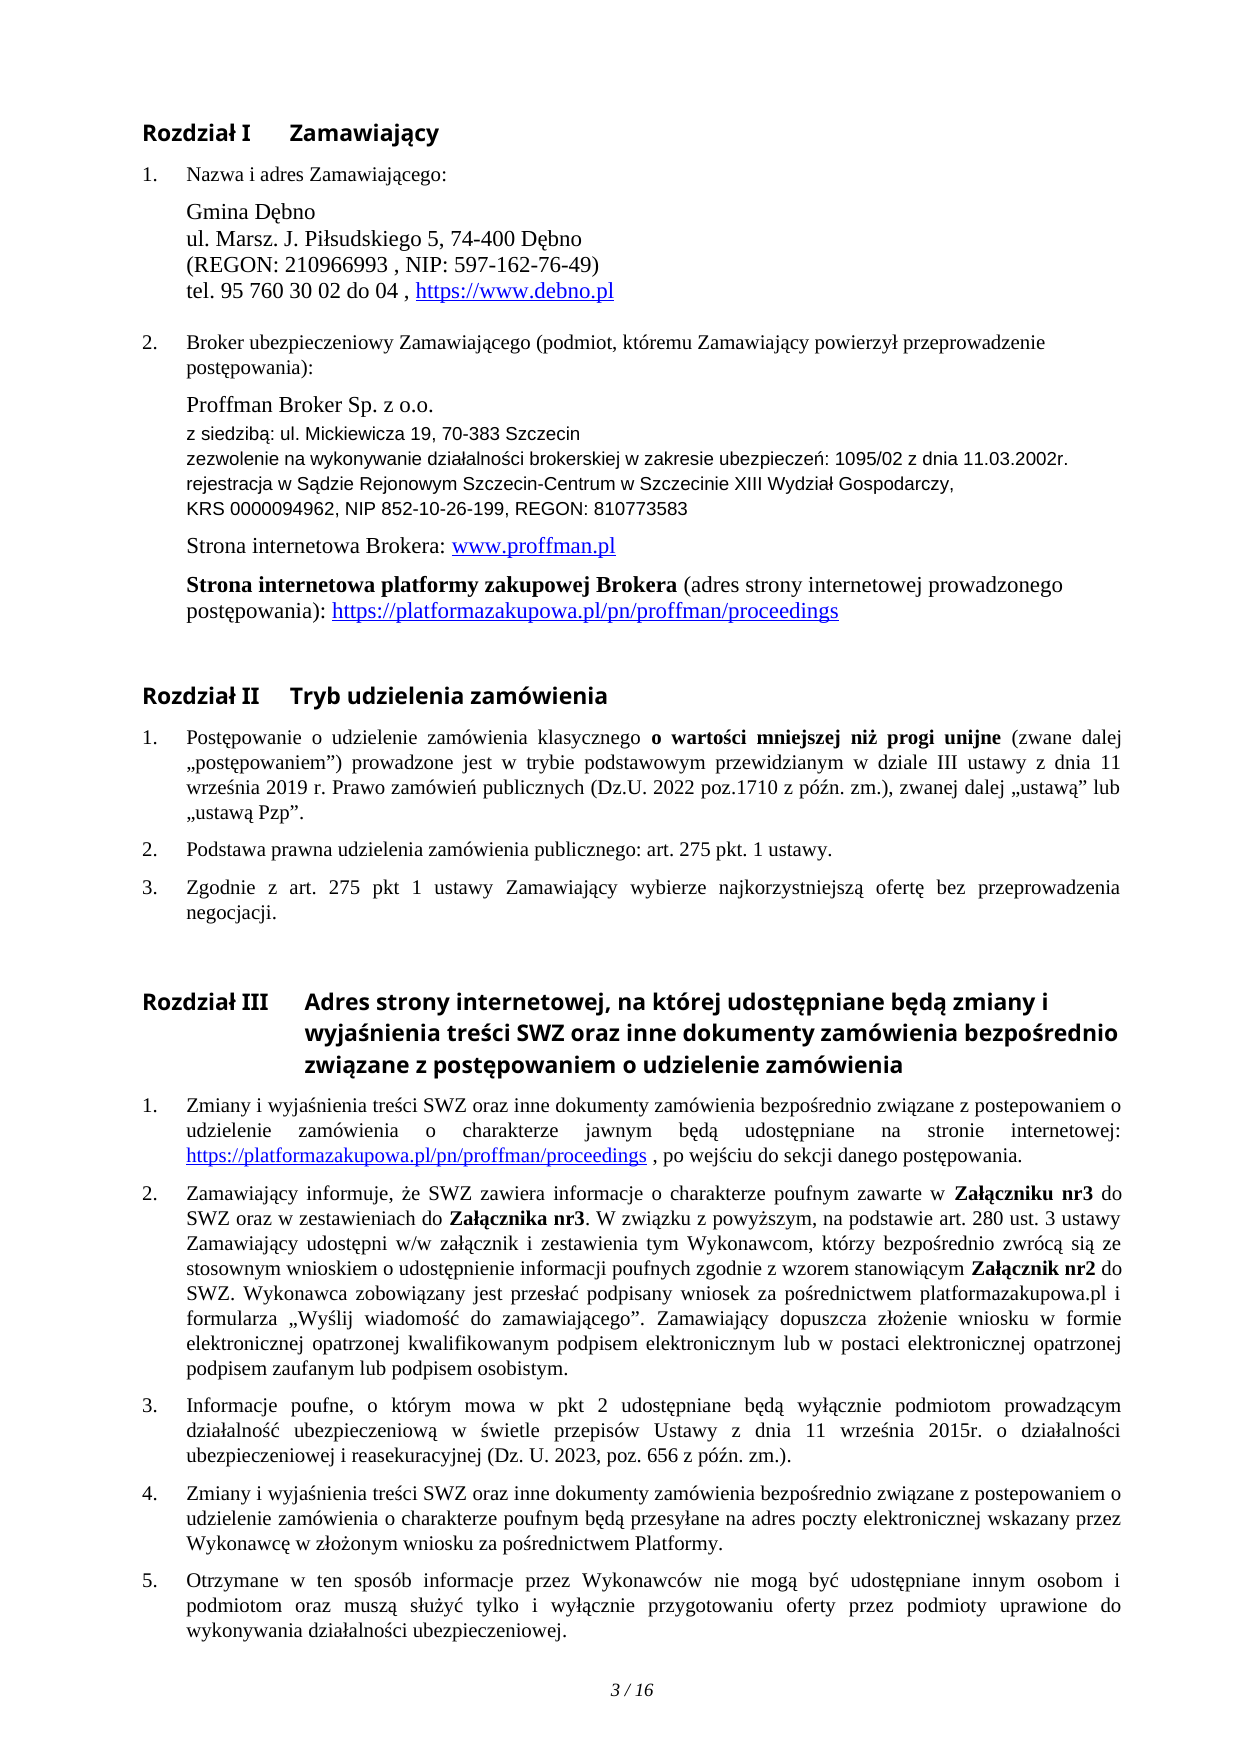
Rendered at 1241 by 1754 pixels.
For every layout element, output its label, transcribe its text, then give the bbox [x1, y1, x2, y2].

text rejestracja w Sądzie Rejonowym Szczecin-Centrum w Szczecinie XIII Wydział Gospodarczy, [186, 469, 1122, 494]
text 2. Broker ubezpieczeniowy Zamawiającego (podmiot, któremu Zamawiający powierzył przeprowadzenie postępowania): [142, 329, 1122, 379]
text Rozdział II Tryb udzielenia zamówienia [142, 680, 1122, 711]
text Proffman Broker Sp. z o.o. [186, 391, 1122, 417]
text 2. Podstawa prawna udzielenia zamówienia publicznego: art. 275 pkt. 1 ustawy. [142, 836, 1122, 861]
text 5. Otrzymane w ten sposób informacje przez Wykonawców nie mogą być udostępniane innym osobom i podmiotom oraz muszą służyć tylko i wyłącznie przygotowaniu oferty przez podmioty uprawione do wykonywania działalności ubezpieczeniowej. [142, 1567, 1122, 1642]
text zezwolenie na wykonywanie działalności brokerskiej w zakresie ubezpieczeń: 1095/02 z dnia 11.03.2002r. [186, 444, 1122, 469]
text ul. Marsz. J. Piłsudskiego 5, 74-400 Dębno [186, 224, 1122, 251]
text 1. Nazwa i adres Zamawiającego: [142, 161, 1122, 186]
text 1. Postępowanie o udzielenie zamówienia klasycznego o wartości mniejszej niż progi unijne (zwane dalej „postępowaniem”) prowadzone jest w trybie podstawowym przewidzianym w dziale III ustawy z dnia 11 września 2019 r. Prawo zamówień publicznych (Dz.U. 2022 poz.1710 z późn. zm.), zwanej dalej „ustawą” lub „ustawą Pzp”. [142, 724, 1122, 824]
text Strona internetowa platformy zakupowej Brokera (adres strony internetowej prowadzonego postępowania): https://platformazakupowa.pl/pn/proffman/proceedings [186, 571, 1122, 624]
text KRS 0000094962, NIP 852-10-26-199, REGON: 810773583 [186, 494, 1122, 519]
text 2. Zamawiający informuje, że SWZ zawiera informacje o charakterze poufnym zawarte w Załączniku nr3 do SWZ oraz w zestawieniach do Załącznika nr3. W związku z powyższym, na podstawie art. 280 ust. 3 ustawy Zamawiający udostępni w/w załącznik i zestawienia tym Wykonawcom, którzy bezpośrednio zwrócą sią ze stosownym wnioskiem o udostępnienie informacji poufnych zgodnie z wzorem stanowiącym Załącznik nr2 do SWZ. Wykonawca zobowiązany jest przesłać podpisany wniosek za pośrednictwem platformazakupowa.pl i formularza „Wyślij wiadomość do zamawiającego”. Zamawiający dopuszcza złożenie wniosku w formie elektronicznej opatrzonej kwalifikowanym podpisem elektronicznym lub w postaci elektronicznej opatrzonej podpisem zaufanym lub podpisem osobistym. [142, 1180, 1122, 1380]
text 4. Zmiany i wyjaśnienia treści SWZ oraz inne dokumenty zamówienia bezpośrednio związane z postepowaniem o udzielenie zamówienia o charakterze poufnym będą przesyłane na adres poczty elektronicznej wskazany przez Wykonawcę w złożonym wniosku za pośrednictwem Platformy. [142, 1480, 1122, 1555]
text Rozdział III Adres strony internetowej, na której udostępniane będą zmiany i wyjaśnienia treści SWZ oraz inne dokumenty zamówienia bezpośrednio związane z postępowaniem o udzielenie zamówienia [142, 986, 1122, 1080]
text Gmina Dębno [186, 198, 1122, 224]
text 3. Zgodnie z art. 275 pkt 1 ustawy Zamawiający wybierze najkorzystniejszą ofertę bez przeprowadzenia negocjacji. [142, 874, 1122, 924]
text tel. 95 760 30 02 do 04 , https://www.debno.pl [186, 277, 1122, 304]
text 3. Informacje poufne, o którym mowa w pkt 2 udostępniane będą wyłącznie podmiotom prowadzącym działalność ubezpieczeniową w świetle przepisów Ustawy z dnia 11 września 2015r. o działalności ubezpieczeniowej i reasekuracyjnej (Dz. U. 2023, poz. 656 z późn. zm.). [142, 1392, 1122, 1467]
text z siedzibą: ul. Mickiewicza 19, 70-383 Szczecin [186, 419, 1122, 444]
text (REGON: 210966993 , NIP: 597-162-76-49) [186, 251, 1122, 277]
text 1. Zmiany i wyjaśnienia treści SWZ oraz inne dokumenty zamówienia bezpośrednio związane z postepowaniem o udzielenie zamówienia o charakterze jawnym będą udostępniane na stronie internetowej: https://platformazakupowa.pl/pn/proffman/proceedings , po wejściu do sekcji danego postępowania. [142, 1092, 1122, 1167]
text Strona internetowa Brokera: www.proffman.pl [186, 532, 1122, 558]
text Rozdział I Zamawiający [142, 117, 1122, 148]
